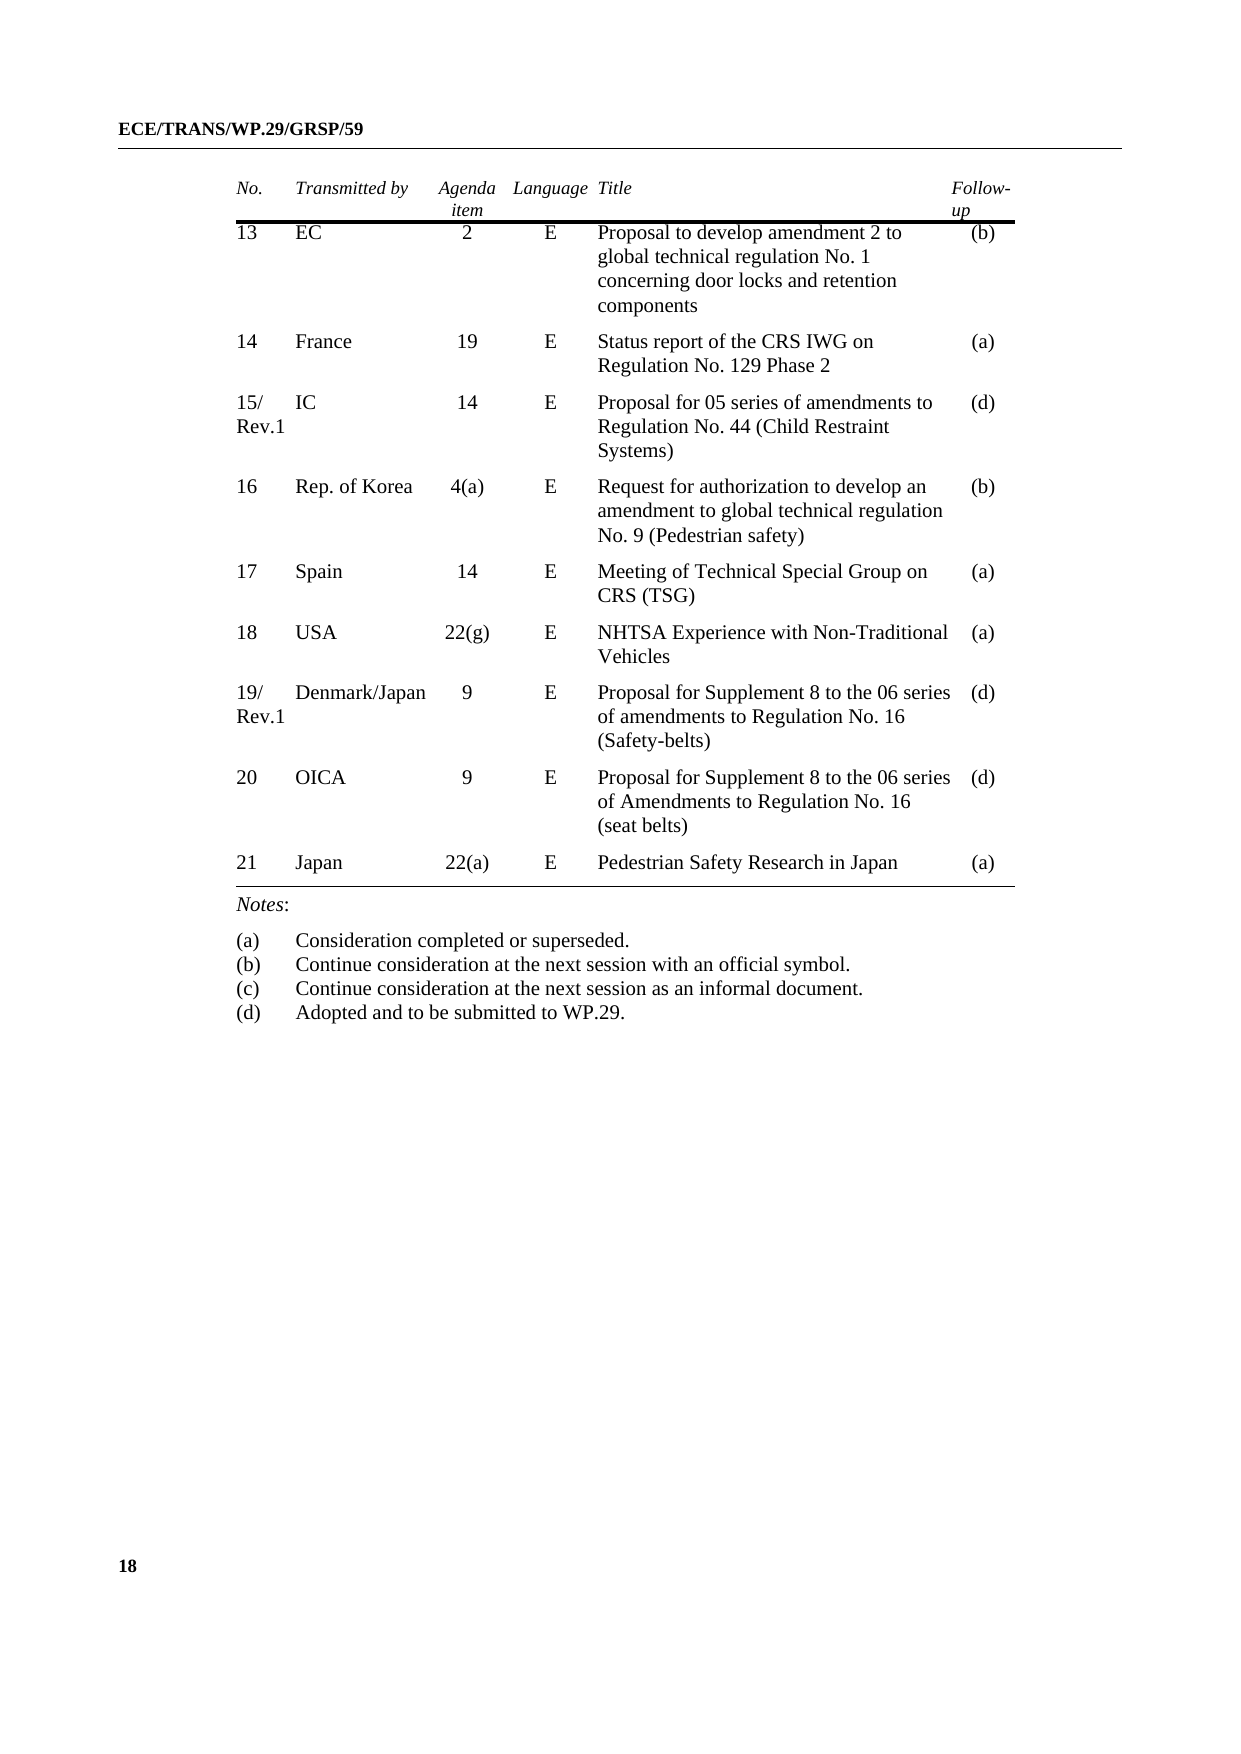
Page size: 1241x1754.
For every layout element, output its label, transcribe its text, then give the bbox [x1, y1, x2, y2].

table_cell (a) [951, 329, 1014, 390]
table_cell 20 [236, 765, 295, 850]
table_cell E [504, 680, 597, 765]
table_header Language [504, 177, 597, 220]
table_cell E [504, 559, 597, 620]
table_cell 14 [236, 329, 295, 390]
table_cell France [295, 329, 431, 390]
table_cell 14 [431, 559, 503, 620]
table_cell EC [295, 224, 431, 329]
table_cell Proposal for Supplement 8 to the 06 series of Amendments to Regulation No. 16 (seat belts) [597, 765, 951, 850]
table_cell (b) [951, 474, 1014, 559]
table_cell (d) [951, 680, 1014, 765]
table_cell Request for authorization to develop an amendment to global technical regulation No. 9 (Pedestrian safety) [597, 474, 951, 559]
table_cell 19/ Rev.1 [236, 680, 295, 765]
table_cell E [504, 765, 597, 850]
table_cell IC [295, 390, 431, 474]
table_header Title [597, 177, 951, 220]
table_cell Proposal to develop amendment 2 to global technical regulation No. 1 concerning door locks and retention components [597, 224, 951, 329]
table_cell E [504, 390, 597, 474]
table_cell NHTSA Experience with Non-Traditional Vehicles [597, 620, 951, 680]
table_cell (d) [951, 390, 1014, 474]
table_cell Pedestrian Safety Research in Japan [597, 850, 951, 886]
table_cell Japan [295, 850, 431, 886]
table_cell USA [295, 620, 431, 680]
table_cell 14 [431, 390, 503, 474]
table_cell E [504, 850, 597, 886]
table_cell Rep. of Korea [295, 474, 431, 559]
table_cell (a) [951, 850, 1014, 886]
table_cell Spain [295, 559, 431, 620]
table_cell 21 [236, 850, 295, 886]
table_cell (b) [951, 224, 1014, 329]
table_cell (a) [951, 559, 1014, 620]
table_cell 9 [431, 680, 503, 765]
text (d) Adopted and to be submitted to WP.29. [236, 1000, 1004, 1024]
table_cell E [504, 329, 597, 390]
table_cell Denmark/Japan [295, 680, 431, 765]
table_cell Proposal for Supplement 8 to the 06 series of amendments to Regulation No. 16 (Safety-belts) [597, 680, 951, 765]
table_cell 18 [236, 620, 295, 680]
table_cell 15/ Rev.1 [236, 390, 295, 474]
table_cell (d) [951, 765, 1014, 850]
table_cell Meeting of Technical Special Group on CRS (TSG) [597, 559, 951, 620]
table_cell 4(a) [431, 474, 503, 559]
table_cell 9 [431, 765, 503, 850]
table_cell 22(a) [431, 850, 503, 886]
table_header No. [236, 177, 295, 220]
text (c) Continue consideration at the next session as an informal document. [236, 976, 1004, 1000]
table_cell Proposal for 05 series of amendments to Regulation No. 44 (Child Restraint Systems) [597, 390, 951, 474]
text Notes: [177, 891, 1110, 916]
table_cell Status report of the CRS IWG on Regulation No. 129 Phase 2 [597, 329, 951, 390]
table_cell E [504, 620, 597, 680]
table_header Transmitted by [295, 177, 431, 220]
table_cell 2 [431, 224, 503, 329]
table_cell E [504, 224, 597, 329]
table_cell 22(g) [431, 620, 503, 680]
table_header Agenda item [431, 177, 503, 220]
table_cell 19 [431, 329, 503, 390]
table_cell OICA [295, 765, 431, 850]
table_cell 17 [236, 559, 295, 620]
table_cell (a) [951, 620, 1014, 680]
text (b) Continue consideration at the next session with an official symbol. [236, 952, 1004, 976]
table_cell 13 [236, 224, 295, 329]
table_header Follow-up [951, 177, 1014, 220]
text (a) Consideration completed or superseded. [236, 928, 1004, 952]
table_cell E [504, 474, 597, 559]
table_cell 16 [236, 474, 295, 559]
